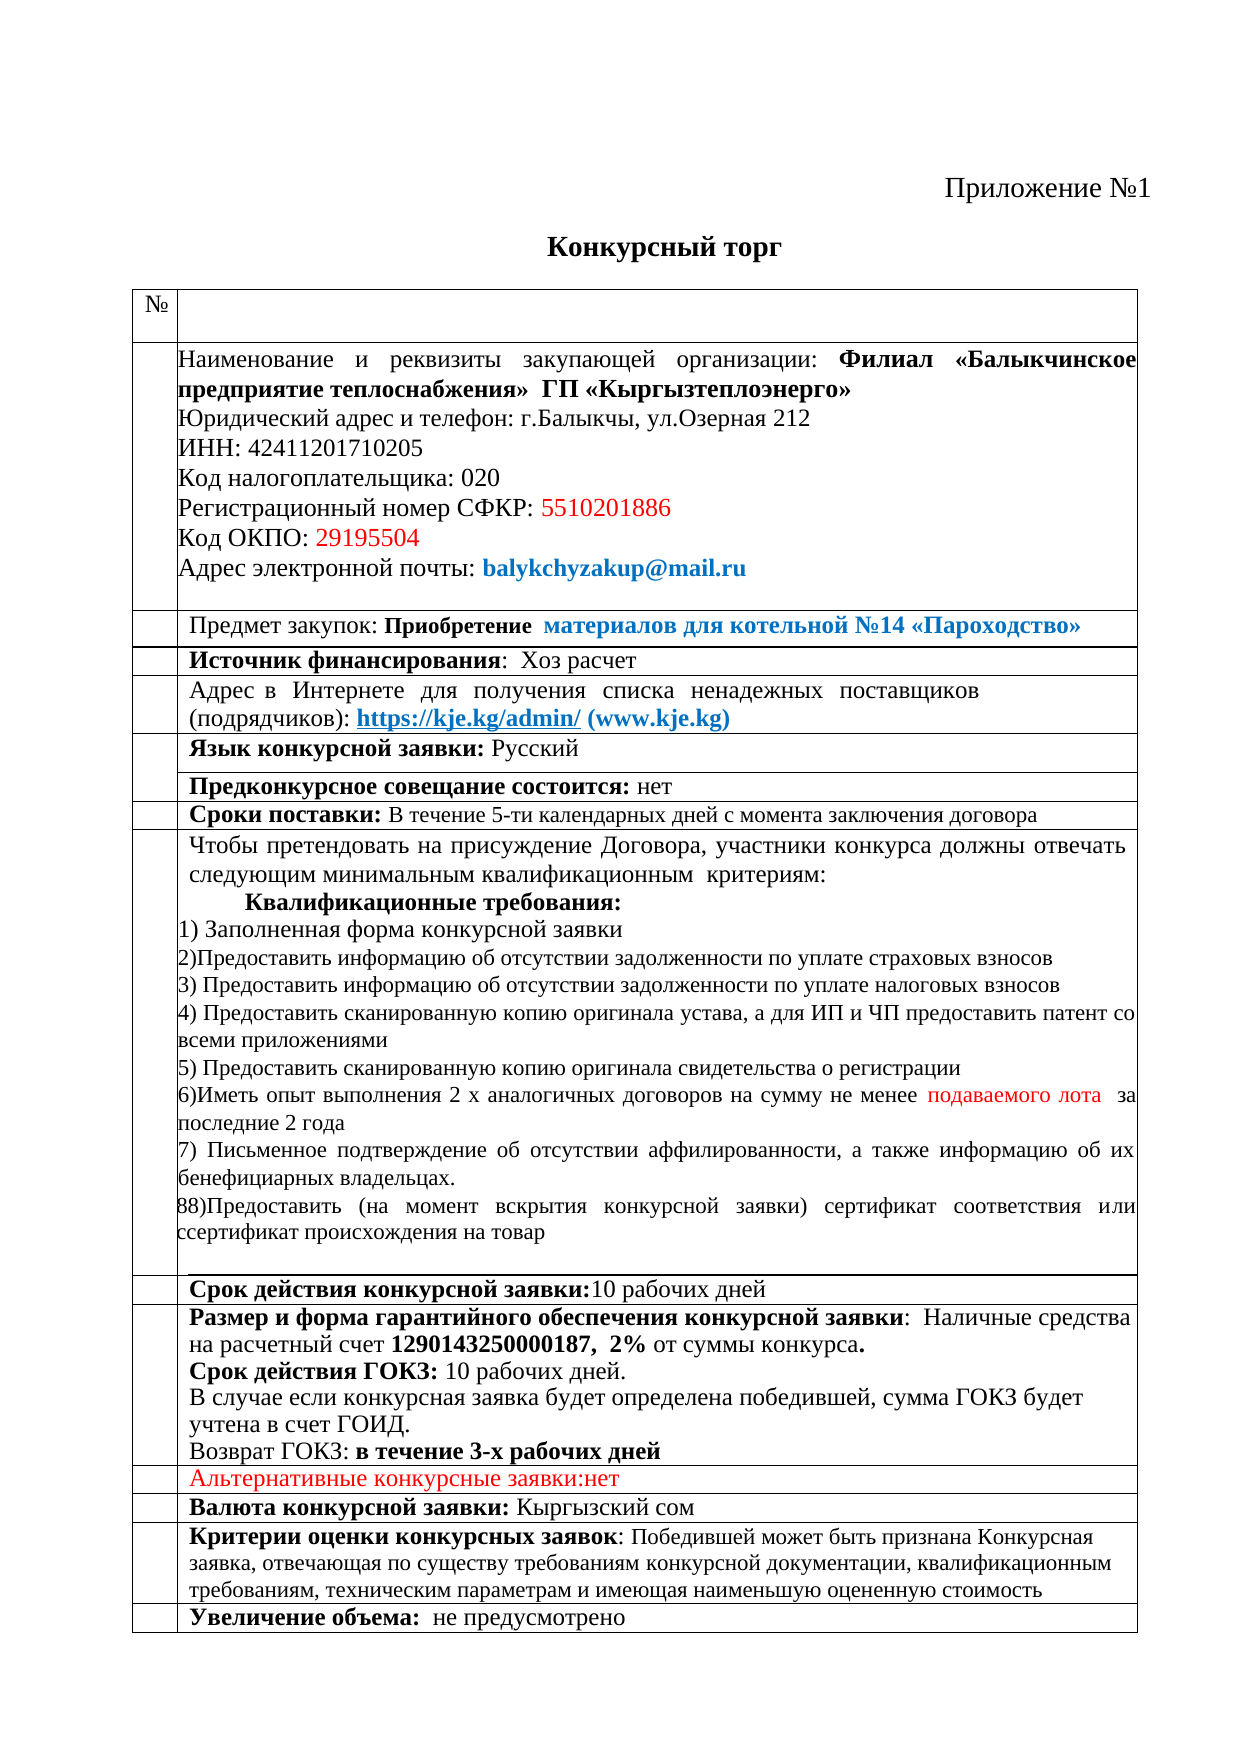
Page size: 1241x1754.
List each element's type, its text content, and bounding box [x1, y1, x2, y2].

table_cell [133, 734, 177, 801]
table_cell Критерии оценки конкурсных заявок: Победившей может быть признана Конкурсная заявка, отвечающая по существу требованиям конкурсной документации, квалификационным требованиям, техническим параметрам и имеющая наименьшую оцененную стоимость [178, 1523, 1137, 1603]
table_cell [133, 343, 177, 610]
text Конкурсный торг [177, 229, 1152, 263]
table_cell [133, 1466, 177, 1493]
table_cell [133, 802, 177, 829]
table_header № [133, 290, 177, 342]
table_cell Валюта конкурсной заявки: Кыргызский сом [178, 1494, 1137, 1522]
table_cell Сроки поставки: В течение 5-ти календарных дней с момента заключения договора [178, 802, 1137, 829]
table_cell [133, 830, 177, 1275]
table_cell Предконкурсное совещание состоится: нет [178, 773, 1137, 801]
table_cell [133, 676, 177, 733]
table_cell Наименование и реквизиты закупающей организации: Филиал «Балыкчинское предприятие теплоснабжения» ГП «Кыргызтеплоэнерго» Юридический адрес и телефон: г.Балыкчы, ул.Озерная 212 ИНН: 42411201710205 Код налогоплательщика: 020 Регистрационный номер СФКР: 5510201886 Код ОКПО: 29195504 Адрес электронной почты: balykchyzakup@mail.ru [178, 343, 1137, 610]
table_cell Адрес в Интернете для получения списка ненадежных поставщиков (подрядчиков): https://kje.kg/admin/ (www.kje.kg) [178, 676, 1137, 733]
table_cell Чтобы претендовать на присуждение Договора, участники конкурса должны отвечать следующим минимальным квалификационным критериям: Квалификационные требования: 1) Заполненная форма конкурсной заявки 2)Предоставить информацию об отсутствии задолженности по уплате страховых взносов 3) Предоставить информацию об отсутствии задолженности по уплате налоговых взносов 4) Предоставить сканированную копию оригинала устава, а для ИП и ЧП предоставить патент со всеми приложениями 5) Предоставить сканированную копию оригинала свидетельства о регистрации 6)Иметь опыт выполнения 2 х аналогичных договоров на сумму не менее подаваемого лота за последние 2 года 7) Письменное подтверждение об отсутствии аффилированности, а также информацию об их бенефициарных владельцах. [178, 830, 1137, 1275]
table_cell [133, 648, 177, 675]
table_cell Альтернативные конкурсные заявки:нет [178, 1466, 1137, 1493]
table_cell Увеличение объема: не предусмотрено [178, 1604, 1137, 1632]
table_cell [133, 1276, 177, 1303]
text Приложение №1 [177, 170, 1152, 203]
table_cell Язык конкурсной заявки: Русский [178, 734, 1137, 772]
table_cell Размер и форма гарантийного обеспечения конкурсной заявки: Наличные средства на расчетный счет 1290143250000187, 2% от суммы конкурса. Срок действия ГОКЗ: 10 рабочих дней. В случае если конкурсная заявка будет определена победившей, сумма ГОКЗ будет учтена в счет ГОИД. Возврат ГОКЗ: в течение 3-х рабочих дней [178, 1305, 1137, 1464]
table_cell [133, 611, 177, 646]
table_cell [133, 1305, 177, 1464]
table_cell [133, 1494, 177, 1522]
table_cell Срок действия конкурсной заявки:10 рабочих дней [178, 1276, 1137, 1303]
table_cell Предмет закупок: Приобретение материалов для котельной №14 «Пароходство» [178, 611, 1137, 646]
table_cell [133, 1604, 177, 1632]
table_cell [133, 1523, 177, 1603]
table_cell Источник финансирования: Хоз расчет [178, 648, 1137, 675]
table_header [178, 290, 1137, 342]
